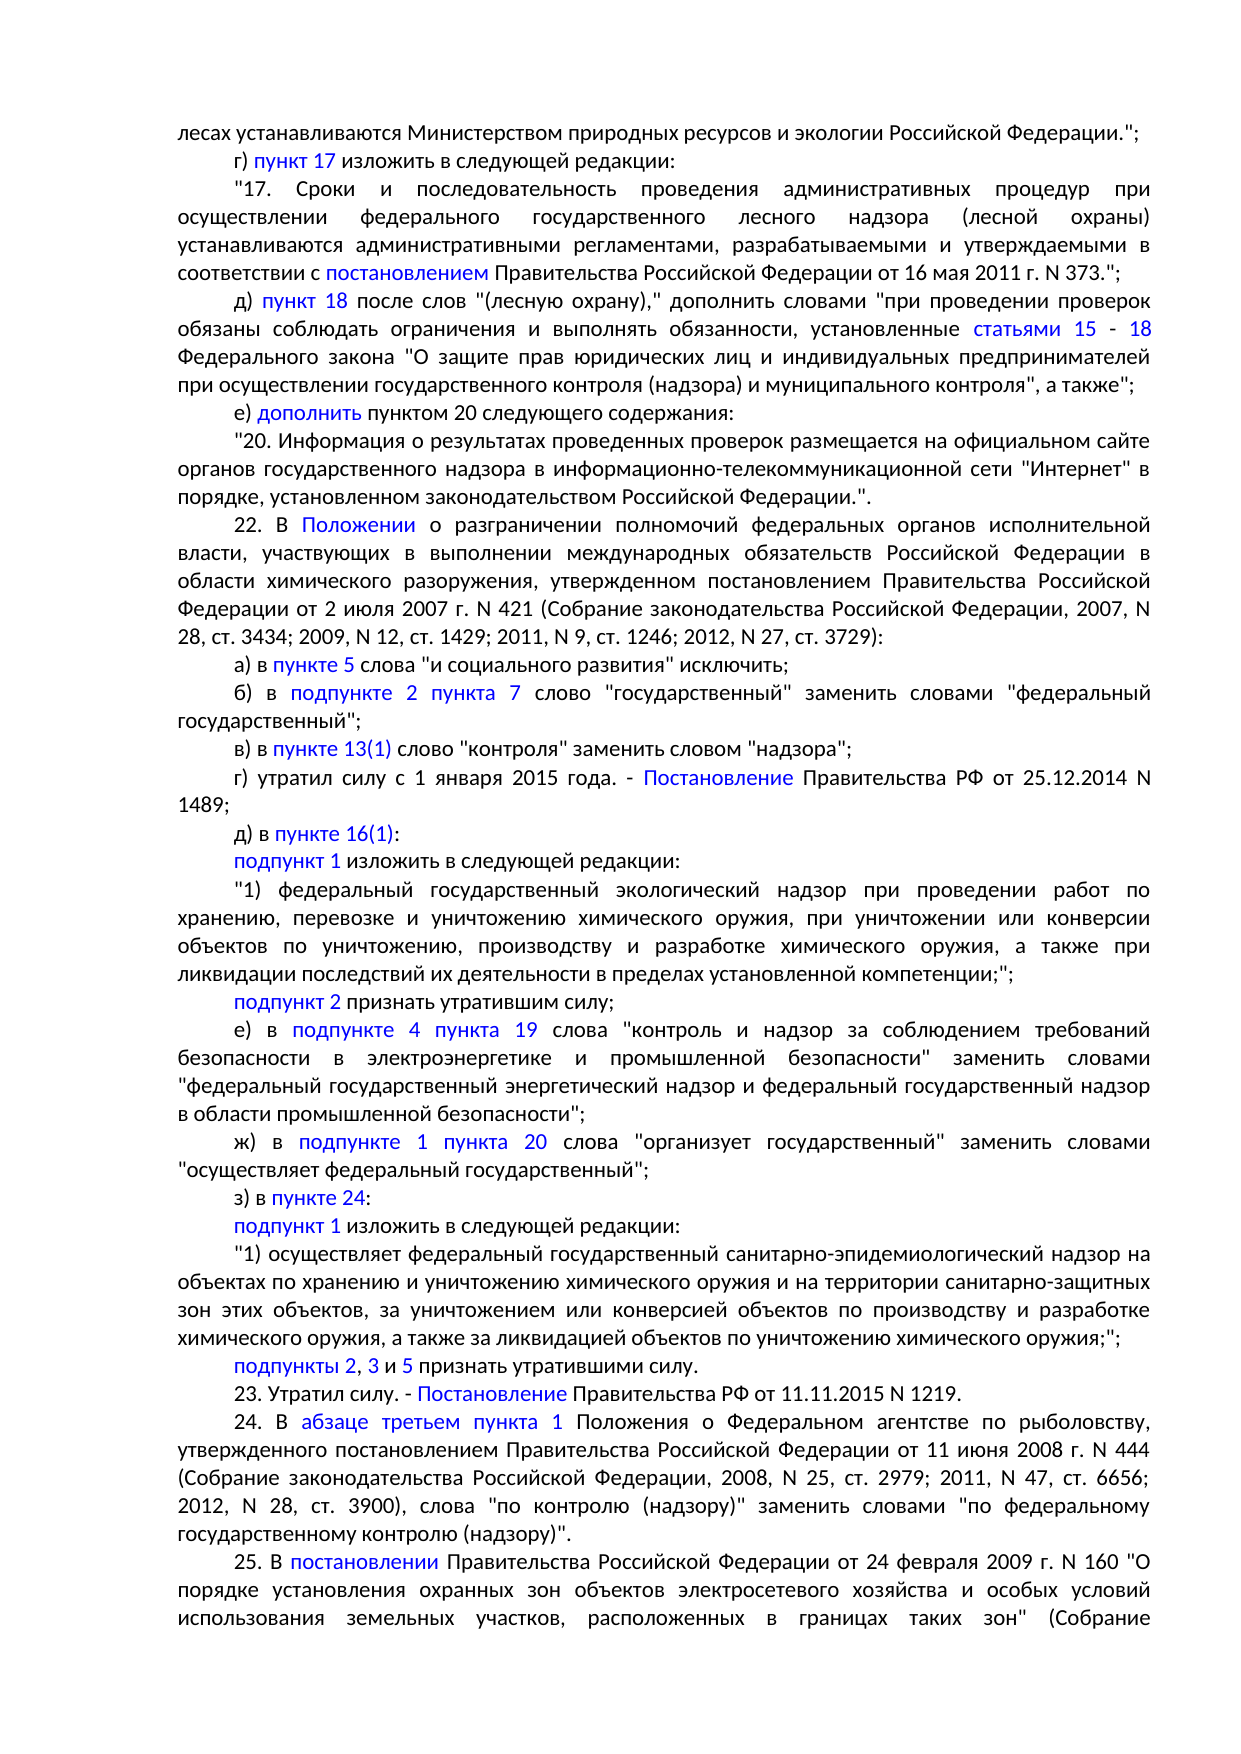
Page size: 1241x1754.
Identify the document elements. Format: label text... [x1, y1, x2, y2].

text подпункт 2 признать утратившим силу; [177, 987, 1152, 1015]
text 22. В Положении о разграничении полномочий федеральных органов исполнительной власти, участвующих в выполнении международных обязательств Российской Федерации в области химического разоружения, утвержденном постановлением Правительства Российской Федерации от 2 июля 2007 г. N 421 (Собрание законодательства Российской Федерации, 2007, N 28, ст. 3434; 2009, N 12, ст. 1429; 2011, N 9, ст. 1246; 2012, N 27, ст. 3729): [177, 510, 1152, 651]
text г) утратил силу с 1 января 2015 года. - Постановление Правительства РФ от 25.12.2014 N 1489; [177, 763, 1152, 819]
text д) пункт 18 после слов "(лесную охрану)," дополнить словами "при проведении проверок обязаны соблюдать ограничения и выполнять обязанности, установленные статьями 15 - 18 Федерального закона "О защите прав юридических лиц и индивидуальных предпринимателей при осуществлении государственного контроля (надзора) и муниципального контроля", а также"; [177, 286, 1152, 398]
text б) в подпункте 2 пункта 7 слово "государственный" заменить словами "федеральный государственный"; [177, 678, 1152, 734]
text г) пункт 17 изложить в следующей редакции: [177, 146, 1152, 174]
text подпункт 1 изложить в следующей редакции: [177, 847, 1152, 875]
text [177, 1547, 1152, 1631]
text е) дополнить пунктом 20 следующего содержания: [177, 398, 1152, 426]
text е) в подпункте 4 пункта 19 слова "контроль и надзор за соблюдением требований безопасности в электроэнергетике и промышленной безопасности" заменить словами "федеральный государственный энергетический надзор и федеральный государственный надзор в области промышленной безопасности"; [177, 1015, 1152, 1127]
text "1) осуществляет федеральный государственный санитарно-эпидемиологический надзор на объектах по хранению и уничтожению химического оружия и на территории санитарно-защитных зон этих объектов, за уничтожением или конверсией объектов по производству и разработке химического оружия, а также за ликвидацией объектов по уничтожению химического оружия;"; [177, 1239, 1152, 1351]
text подпункт 1 изложить в следующей редакции: [177, 1211, 1152, 1239]
text "1) федеральный государственный экологический надзор при проведении работ по хранению, перевозке и уничтожению химического оружия, при уничтожении или конверсии объектов по уничтожению, производству и разработке химического оружия, а также при ликвидации последствий их деятельности в пределах установленной компетенции;"; [177, 875, 1152, 987]
text з) в пункте 24: [177, 1183, 1152, 1211]
text а) в пункте 5 слова "и социального развития" исключить; [177, 651, 1152, 678]
text 24. В абзаце третьем пункта 1 Положения о Федеральном агентстве по рыболовству, утвержденного постановлением Правительства Российской Федерации от 11 июня 2008 г. N 444 (Собрание законодательства Российской Федерации, 2008, N 25, ст. 2979; 2011, N 47, ст. 6656; 2012, N 28, ст. 3900), слова "по контролю (надзору)" заменить словами "по федеральному государственному контролю (надзору)". [177, 1407, 1152, 1547]
text д) в пункте 16(1): [177, 819, 1152, 847]
text "20. Информация о результатах проведенных проверок размещается на официальном сайте органов государственного надзора в информационно-телекоммуникационной сети "Интернет" в порядке, установленном законодательством Российской Федерации.". [177, 426, 1152, 510]
text "17. Сроки и последовательность проведения административных процедур при осуществлении федерального государственного лесного надзора (лесной охраны) устанавливаются административными регламентами, разрабатываемыми и утверждаемыми в соответствии с постановлением Правительства Российской Федерации от 16 мая 2011 г. N 373."; [177, 174, 1152, 286]
text подпункты 2, 3 и 5 признать утратившими силу. [177, 1351, 1152, 1379]
text в) в пункте 13(1) слово "контроля" заменить словом "надзора"; [177, 734, 1152, 763]
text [177, 118, 1152, 146]
text ж) в подпункте 1 пункта 20 слова "организует государственный" заменить словами "осуществляет федеральный государственный"; [177, 1127, 1152, 1183]
text 23. Утратил силу. - Постановление Правительства РФ от 11.11.2015 N 1219. [177, 1379, 1152, 1407]
